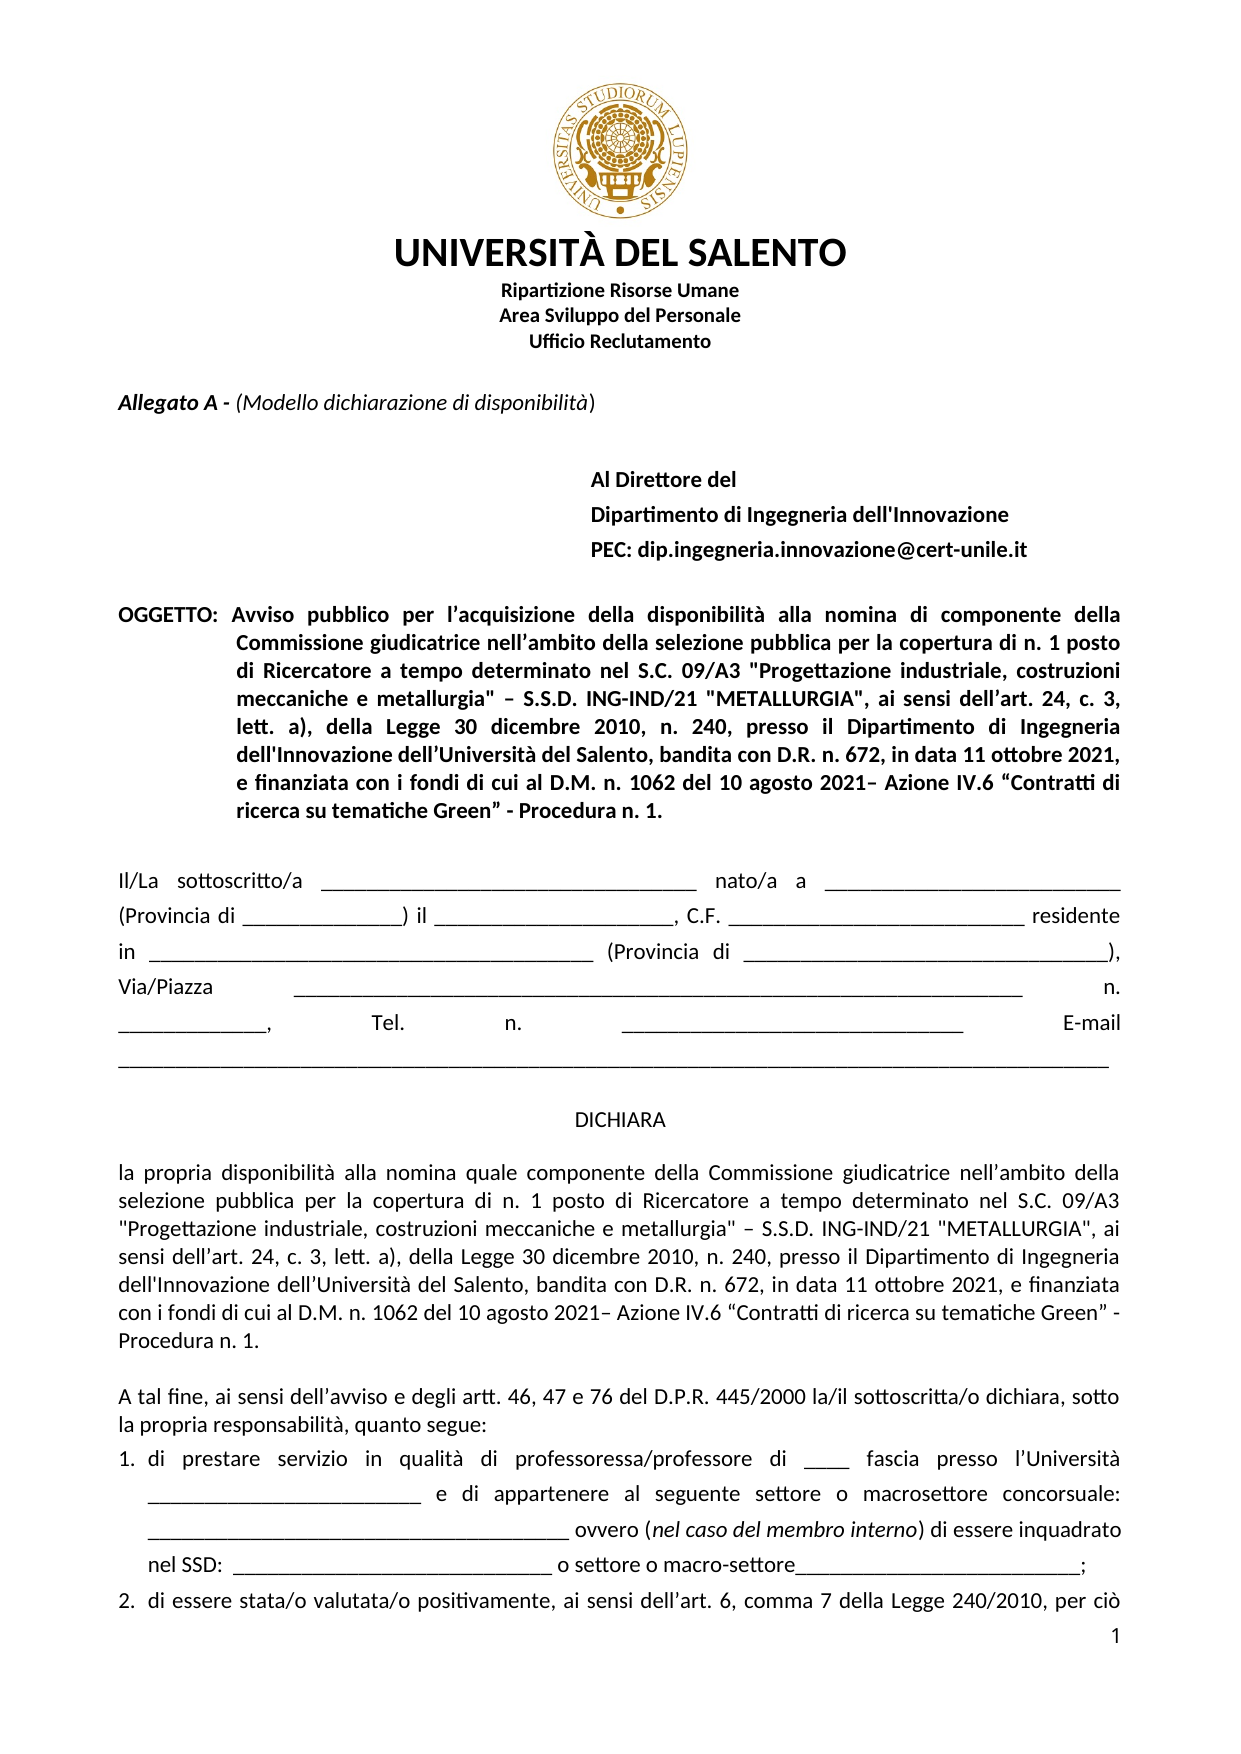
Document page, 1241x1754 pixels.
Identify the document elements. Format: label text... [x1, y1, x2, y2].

text Al Direttore del [591, 459, 1122, 494]
text la propria disponibilità alla nomina quale componente della Commissione giudicatrice nell’ambito della selezione pubblica per la copertura di n. 1 posto di Ricercatore a tempo determinato nel S.C. 09/A3 "Progettazione industriale, costruzioni meccaniche e metallurgia" – S.S.D. ING-IND/21 "METALLURGIA", ai sensi dell’art. 24, c. 3, lett. a), della Legge 30 dicembre 2010, n. 240, presso il Dipartimento di Ingegneria dell'Innovazione dell’Università del Salento, bandita con D.R. n. 672, in data 11 ottobre 2021, e finanziata con i fondi di cui al D.M. n. 1062 del 10 agosto 2021– Azione IV.6 “Contratti di ricerca su tematiche Green” - Procedura n. 1. [118, 1158, 1122, 1354]
text DICHIARA [118, 1108, 1122, 1133]
list di prestare servizio in qualità di professoressa/professore di ____ fascia presso l’Università ________________________ e di appartenere al seguente settore o macrosettore concorsuale: _____________________________________ ovvero (nel caso del membro interno) di essere inquadrato nel SSD: ____________________________ o settore o macro-settore_________________________; [118, 1438, 1122, 1580]
text Dipartimento di Ingegneria dell'Innovazione [591, 494, 1122, 529]
text Il/La sottoscritto/a _________________________________ nato/a a __________________________ (Provincia di ______________) il _____________________, C.F. __________________________ residente in _______________________________________ (Provincia di ________________________________), Via/Piazza ________________________________________________________________ n. _____________, Tel. n. ______________________________ E-mail _______________________________________________________________________________________ [118, 860, 1122, 1072]
text Allegato A - (Modello dichiarazione di disponibilità) [118, 382, 1122, 417]
text PEC: dip.ingegneria.innovazione@cert-unile.it [591, 529, 1122, 565]
picture [544, 75, 696, 227]
text A tal fine, ai sensi dell’avviso e degli artt. 46, 47 e 76 del D.P.R. 445/2000 la/il sottoscritta/o dichiara, sotto la propria responsabilità, quanto segue: [118, 1382, 1122, 1438]
text OGGETTO: Avviso pubblico per l’acquisizione della disponibilità alla nomina di componente della Commissione giudicatrice nell’ambito della selezione pubblica per la copertura di n. 1 posto di Ricercatore a tempo determinato nel S.C. 09/A3 "Progettazione industriale, costruzioni meccaniche e metallurgia" – S.S.D. ING-IND/21 "METALLURGIA", ai sensi dell’art. 24, c. 3, lett. a), della Legge 30 dicembre 2010, n. 240, presso il Dipartimento di Ingegneria dell'Innovazione dell’Università del Salento, bandita con D.R. n. 672, in data 11 ottobre 2021, e finanziata con i fondi di cui al D.M. n. 1062 del 10 agosto 2021– Azione IV.6 “Contratti di ricerca su tematiche Green” - Procedura n. 1. [118, 600, 1122, 824]
